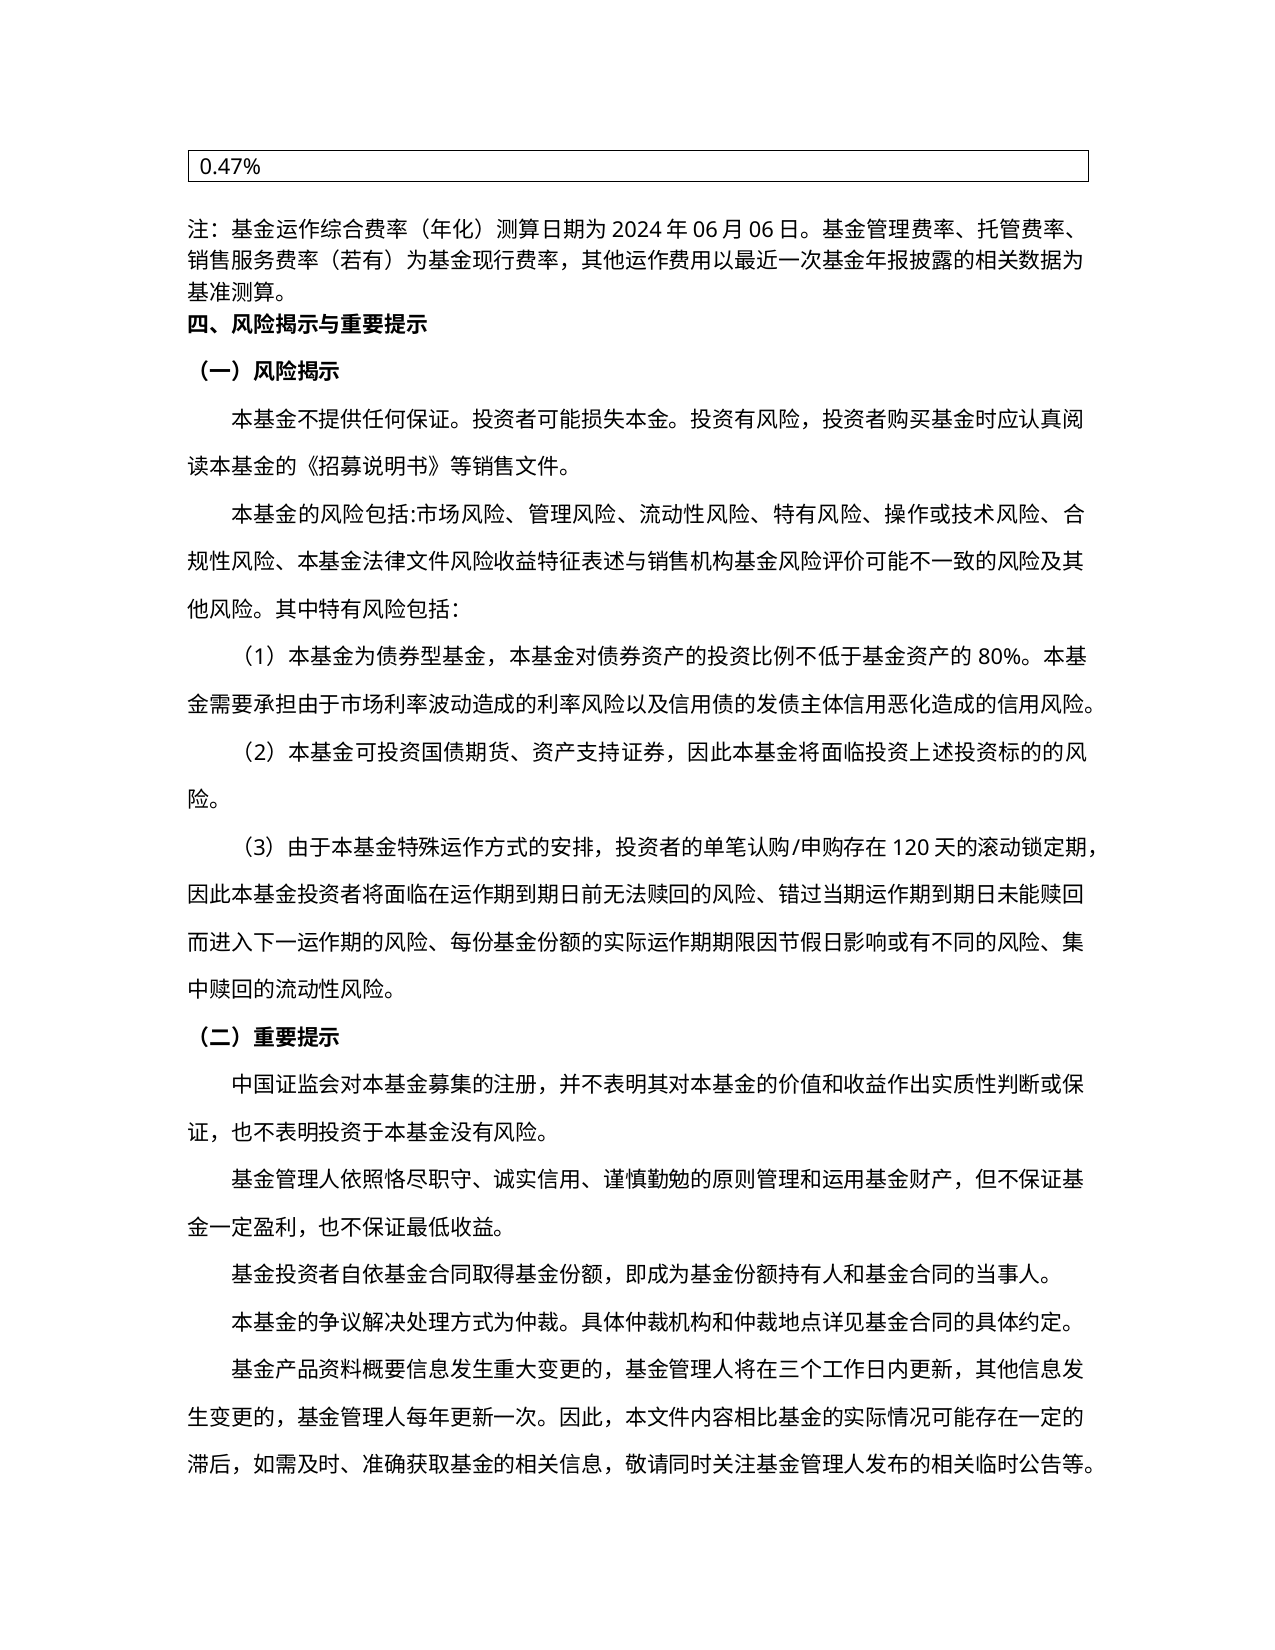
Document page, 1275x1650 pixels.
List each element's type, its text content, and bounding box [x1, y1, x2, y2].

text （3）由于本基金特殊运作方式的安排，投资者的单笔认购/申购存在120天的滚动锁定期，因此本基金投资者将面临在运作期到期日前无法赎回的风险、错过当期运作期到期日未能赎回而进入下一运作期的风险、每份基金份额的实际运作期期限因节假日影响或有不同的风险、集中赎回的流动性风险。 [187, 829, 1087, 1004]
text （一）风险揭示 [187, 354, 1087, 386]
text 基金产品资料概要信息发生重大变更的，基金管理人将在三个工作日内更新，其他信息发生变更的，基金管理人每年更新一次。因此，本文件内容相比基金的实际情况可能存在一定的滞后，如需及时、准确获取基金的相关信息，敬请同时关注基金管理人发布的相关临时公告等。 [187, 1352, 1087, 1479]
text 本基金不提供任何保证。投资者可能损失本金。投资有风险，投资者购买基金时应认真阅读本基金的《招募说明书》等销售文件。 [187, 402, 1087, 481]
text 本基金的争议解决处理方式为仲裁。具体仲裁机构和仲裁地点详见基金合同的具体约定。 [187, 1305, 1087, 1336]
text 四、风险揭示与重要提示 [187, 307, 1087, 338]
text （2）本基金可投资国债期货、资产支持证券，因此本基金将面临投资上述投资标的的风险。 [187, 734, 1087, 814]
text 中国证监会对本基金募集的注册，并不表明其对本基金的价值和收益作出实质性判断或保证，也不表明投资于本基金没有风险。 [187, 1067, 1087, 1146]
text 注：基金运作综合费率（年化）测算日期为2024年06月06日。基金管理费率、托管费率、销售服务费率（若有）为基金现行费率，其他运作费用以最近一次基金年报披露的相关数据为基准测算。 [187, 212, 1087, 307]
text 基金投资者自依基金合同取得基金份额，即成为基金份额持有人和基金合同的当事人。 [187, 1257, 1087, 1289]
text （1）本基金为债券型基金，本基金对债券资产的投资比例不低于基金资产的80%。本基金需要承担由于市场利率波动造成的利率风险以及信用债的发债主体信用恶化造成的信用风险。 [187, 639, 1087, 719]
table_cell 0.47% [189, 151, 1088, 181]
text 本基金的风险包括:市场风险、管理风险、流动性风险、特有风险、操作或技术风险、合规性风险、本基金法律文件风险收益特征表述与销售机构基金风险评价可能不一致的风险及其他风险。其中特有风险包括： [187, 497, 1087, 623]
text （二）重要提示 [187, 1020, 1087, 1051]
text 基金管理人依照恪尽职守、诚实信用、谨慎勤勉的原则管理和运用基金财产，但不保证基金一定盈利，也不保证最低收益。 [187, 1162, 1087, 1241]
